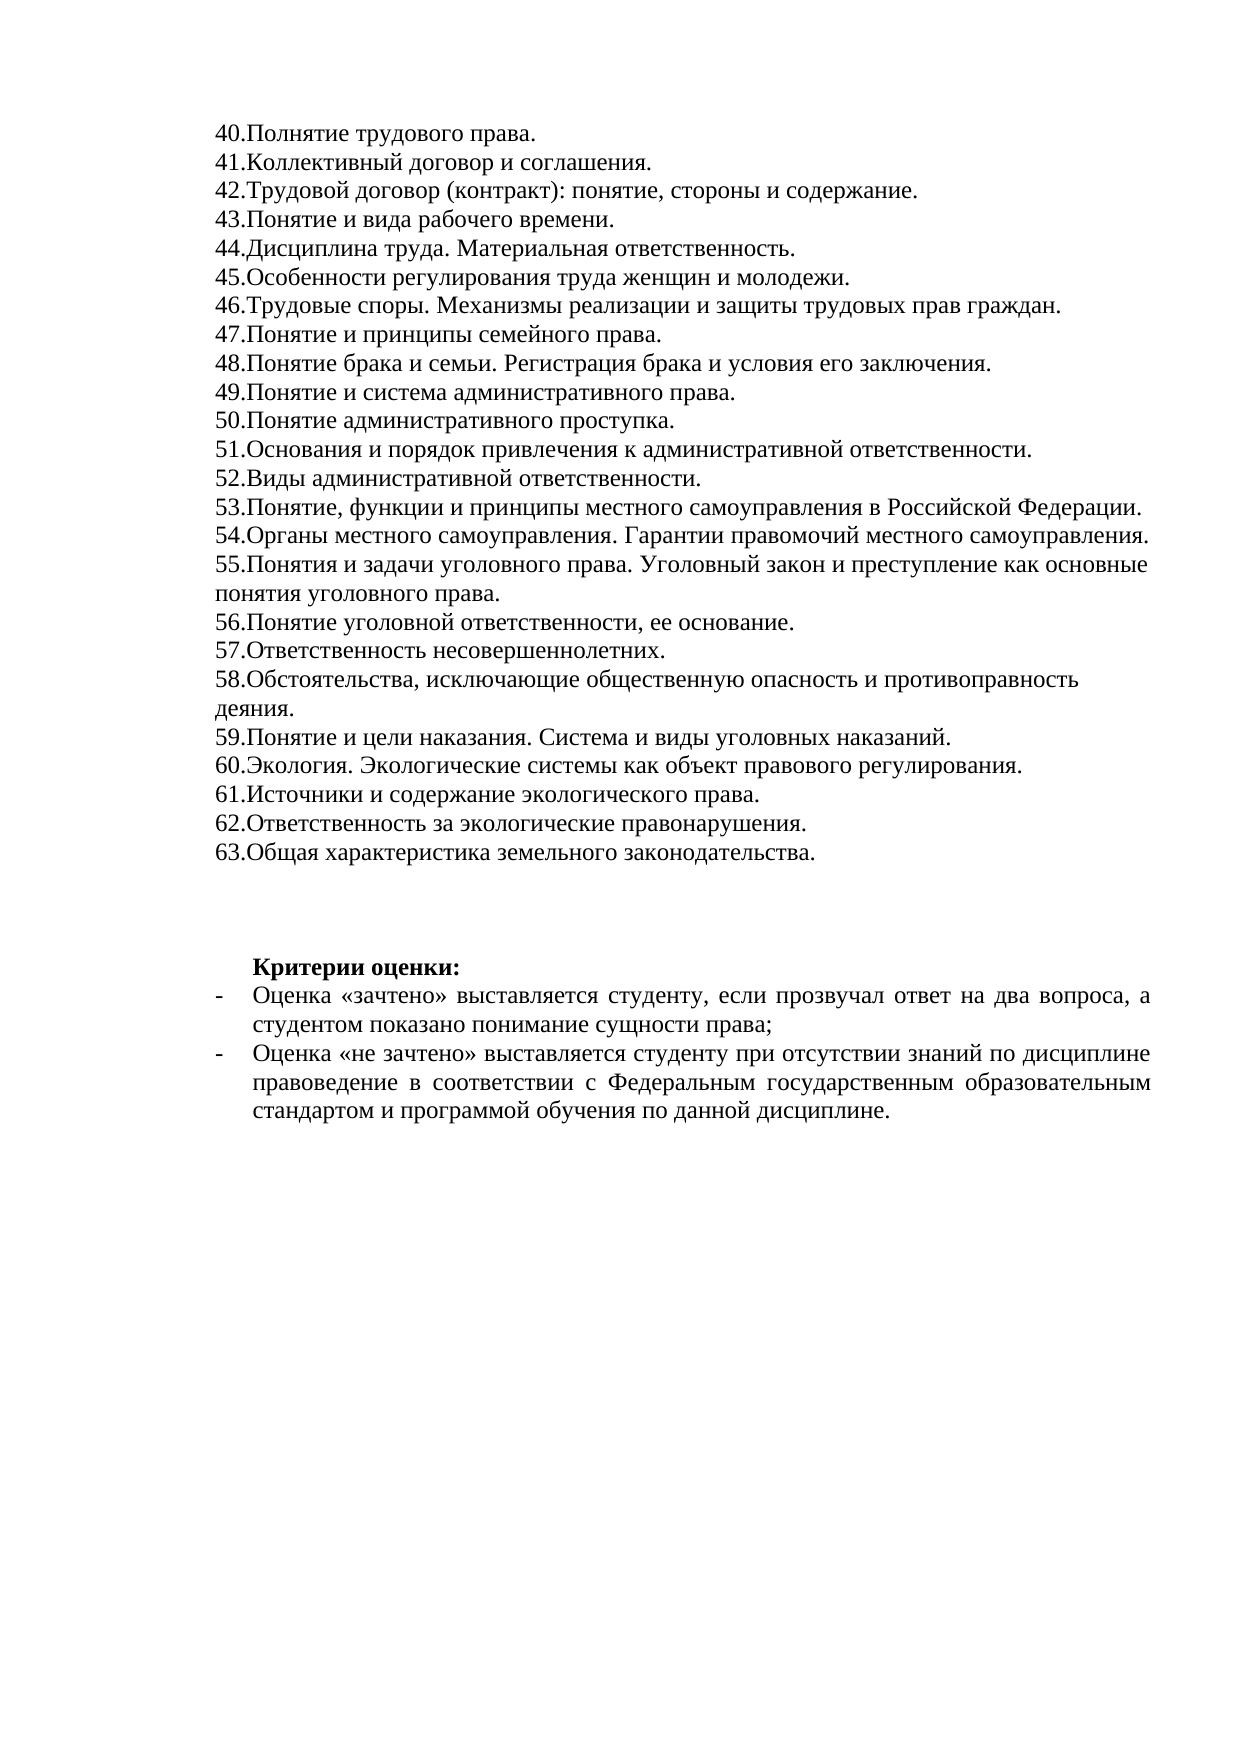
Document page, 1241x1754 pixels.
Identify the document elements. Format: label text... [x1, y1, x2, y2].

text 63.Общая характеристика земельного законодательства. [215, 837, 1152, 866]
text 46.Трудовые споры. Механизмы реализации и защиты трудовых прав граждан. [215, 291, 1152, 319]
text 54.Органы местного самоуправления. Гарантии правомочий местного самоуправления. [215, 521, 1152, 549]
text 52.Виды административной ответственности. [215, 463, 1152, 492]
text 53.Понятие, функции и принципы местного самоуправления в Российской Федерации. [215, 492, 1152, 521]
text 50.Понятие административного проступка. [215, 406, 1152, 434]
text 45.Особенности регулирования труда женщин и молодежи. [215, 262, 1152, 291]
text 43.Понятие и вида рабочего времени. [215, 204, 1152, 233]
text 44.Дисциплина труда. Материальная ответственность. [215, 233, 1152, 262]
text 58.Обстоятельства, исключающие общественную опасность и противоправность деяния. [215, 664, 1152, 722]
text 60.Экология. Экологические системы как объект правового регулирования. [215, 751, 1152, 779]
text Критерии оценки: [252, 952, 1152, 981]
text 41.Коллективный договор и соглашения. [215, 147, 1152, 176]
text 47.Понятие и принципы семейного права. [215, 319, 1152, 348]
text 51.Основания и порядок привлечения к административной ответственности. [215, 434, 1152, 463]
text 56.Понятие уголовной ответственности, ее основание. [215, 607, 1152, 636]
text 49.Понятие и система административного права. [215, 377, 1152, 406]
text 61.Источники и содержание экологического права. [215, 779, 1152, 808]
text 62.Ответственность за экологические правонарушения. [215, 808, 1152, 837]
text 59.Понятие и цели наказания. Система и виды уголовных наказаний. [215, 722, 1152, 751]
list Оценка «зачтено» выставляется студенту, если прозвучал ответ на два вопроса, а студентом показано понимание сущности права; [215, 981, 1152, 1038]
text 48.Понятие брака и семьи. Регистрация брака и условия его заключения. [215, 348, 1152, 377]
text 40.Полнятие трудового права. [215, 118, 1152, 147]
text 42.Трудовой договор (контракт): понятие, стороны и содержание. [215, 176, 1152, 204]
text 57.Ответственность несовершеннолетних. [215, 636, 1152, 664]
text 55.Понятия и задачи уголовного права. Уголовный закон и преступление как основные понятия уголовного права. [215, 549, 1152, 607]
list Оценка «не зачтено» выставляется студенту при отсутствии знаний по дисциплине правоведение в соответствии с Федеральным государственным образовательным стандартом и программой обучения по данной дисциплине. [215, 1038, 1152, 1124]
